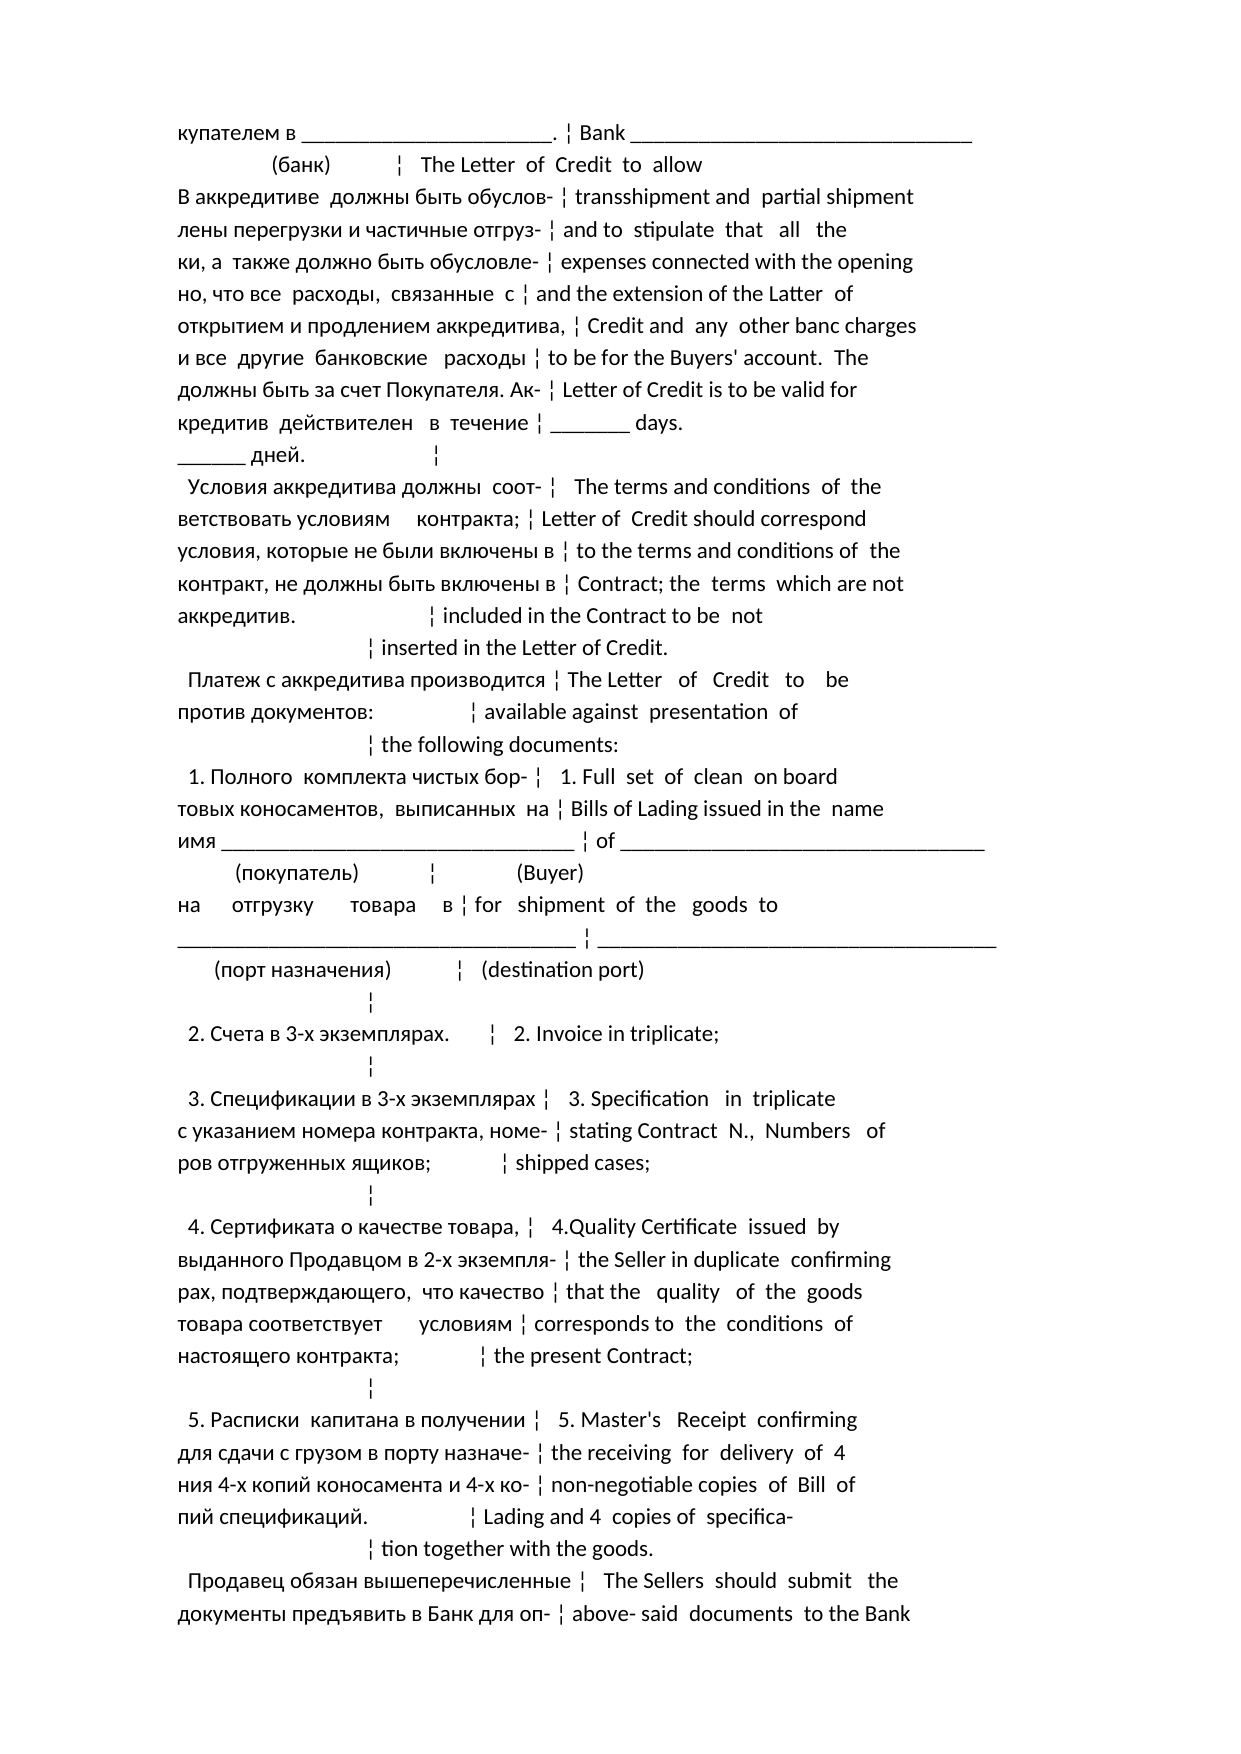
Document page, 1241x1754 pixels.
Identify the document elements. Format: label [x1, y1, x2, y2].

text [177, 118, 1152, 1627]
